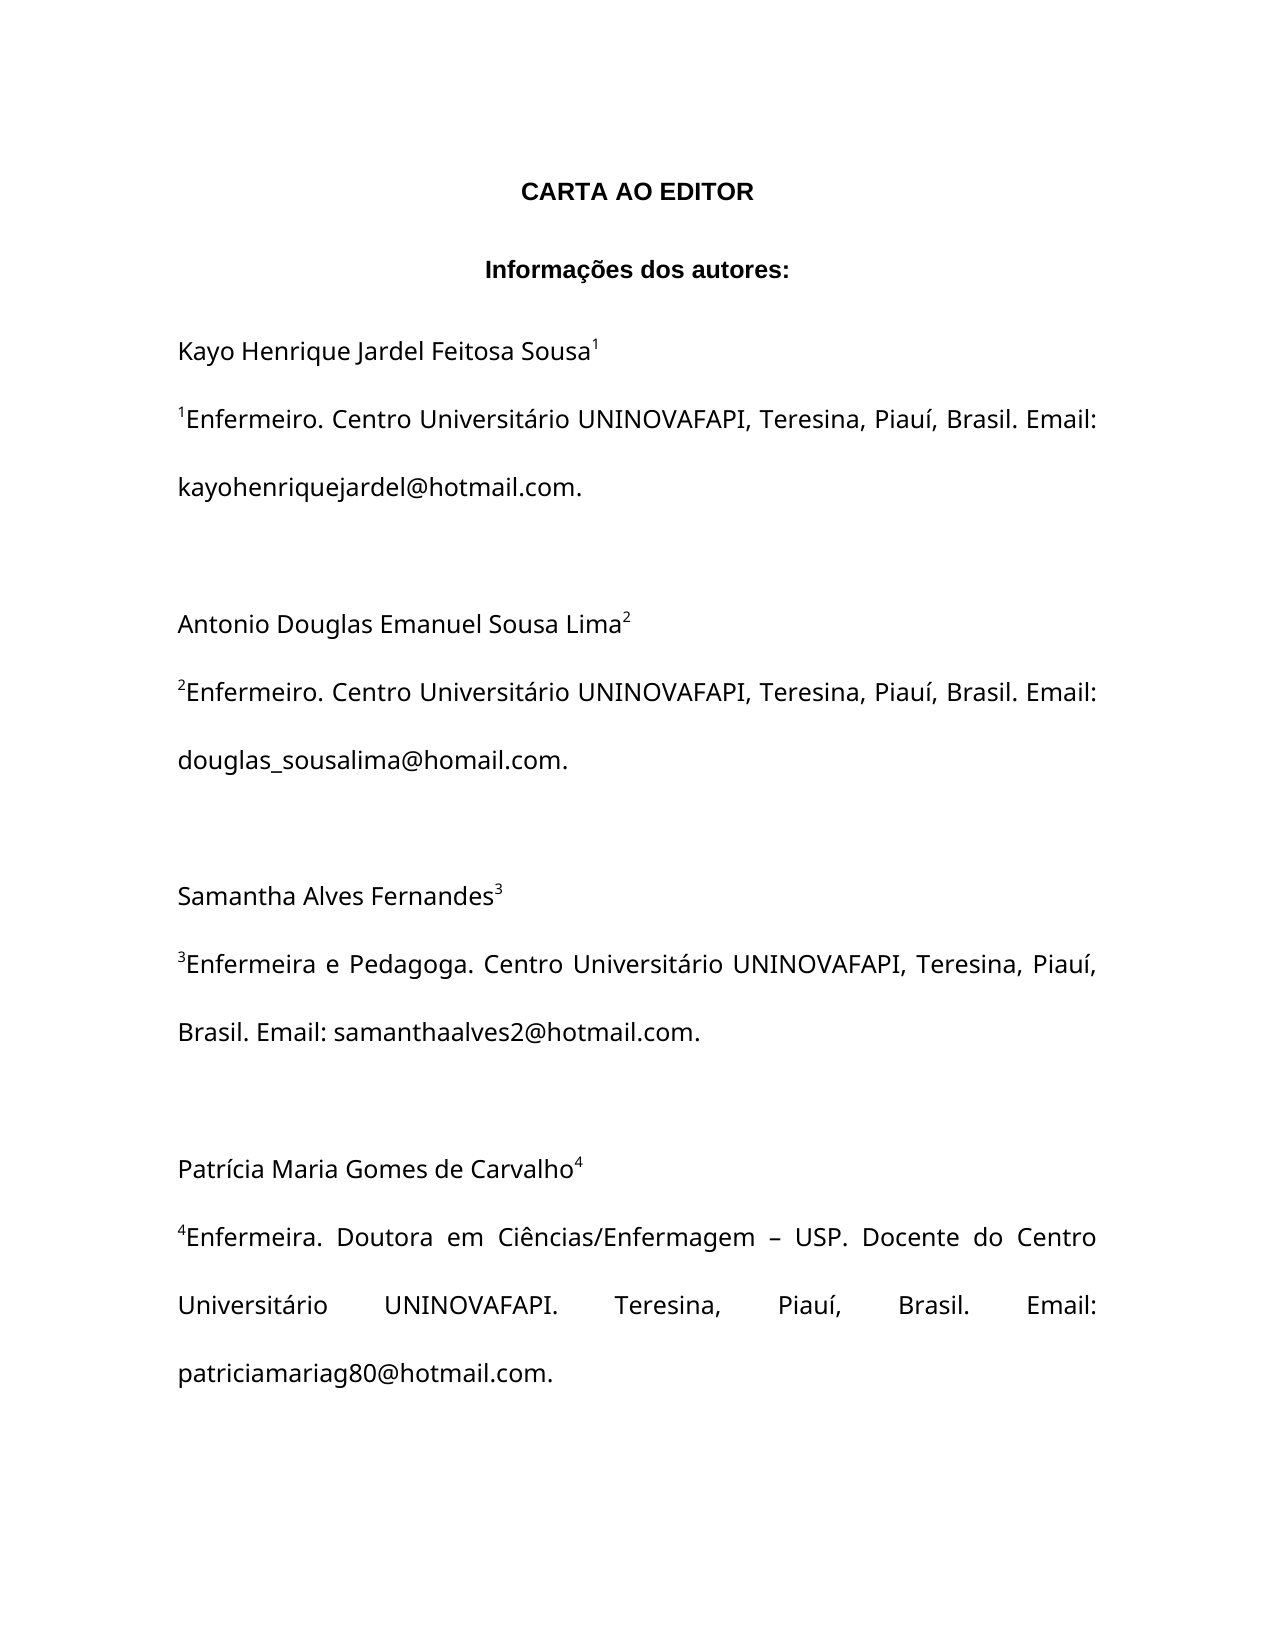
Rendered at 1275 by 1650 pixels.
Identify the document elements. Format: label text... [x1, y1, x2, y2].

text Kayo Henrique Jardel Feitosa Sousa1 [177, 334, 1098, 368]
text 1Enfermeiro. Centro Universitário UNINOVAFAPI, Teresina, Piauí, Brasil. Email: kayohenriquejardel@hotmail.com. [177, 402, 1098, 504]
text 4Enfermeira. Doutora em Ciências/Enfermagem – USP. Docente do Centro Universitário UNINOVAFAPI. Teresina, Piauí, Brasil. Email: patriciamariag80@hotmail.com. [177, 1219, 1098, 1390]
text Informações dos autores: [177, 256, 1098, 284]
text 2Enfermeiro. Centro Universitário UNINOVAFAPI, Teresina, Piauí, Brasil. Email: douglas_sousalima@homail.com. [177, 674, 1098, 777]
text 3Enfermeira e Pedagoga. Centro Universitário UNINOVAFAPI, Teresina, Piauí, Brasil. Email: samanthaalves2@hotmail.com. [177, 947, 1098, 1049]
text CARTA AO EDITOR [177, 177, 1098, 206]
text Antonio Douglas Emanuel Sousa Lima2 [177, 606, 1098, 640]
text Samantha Alves Fernandes3 [177, 879, 1098, 913]
text Patrícia Maria Gomes de Carvalho4 [177, 1151, 1098, 1185]
